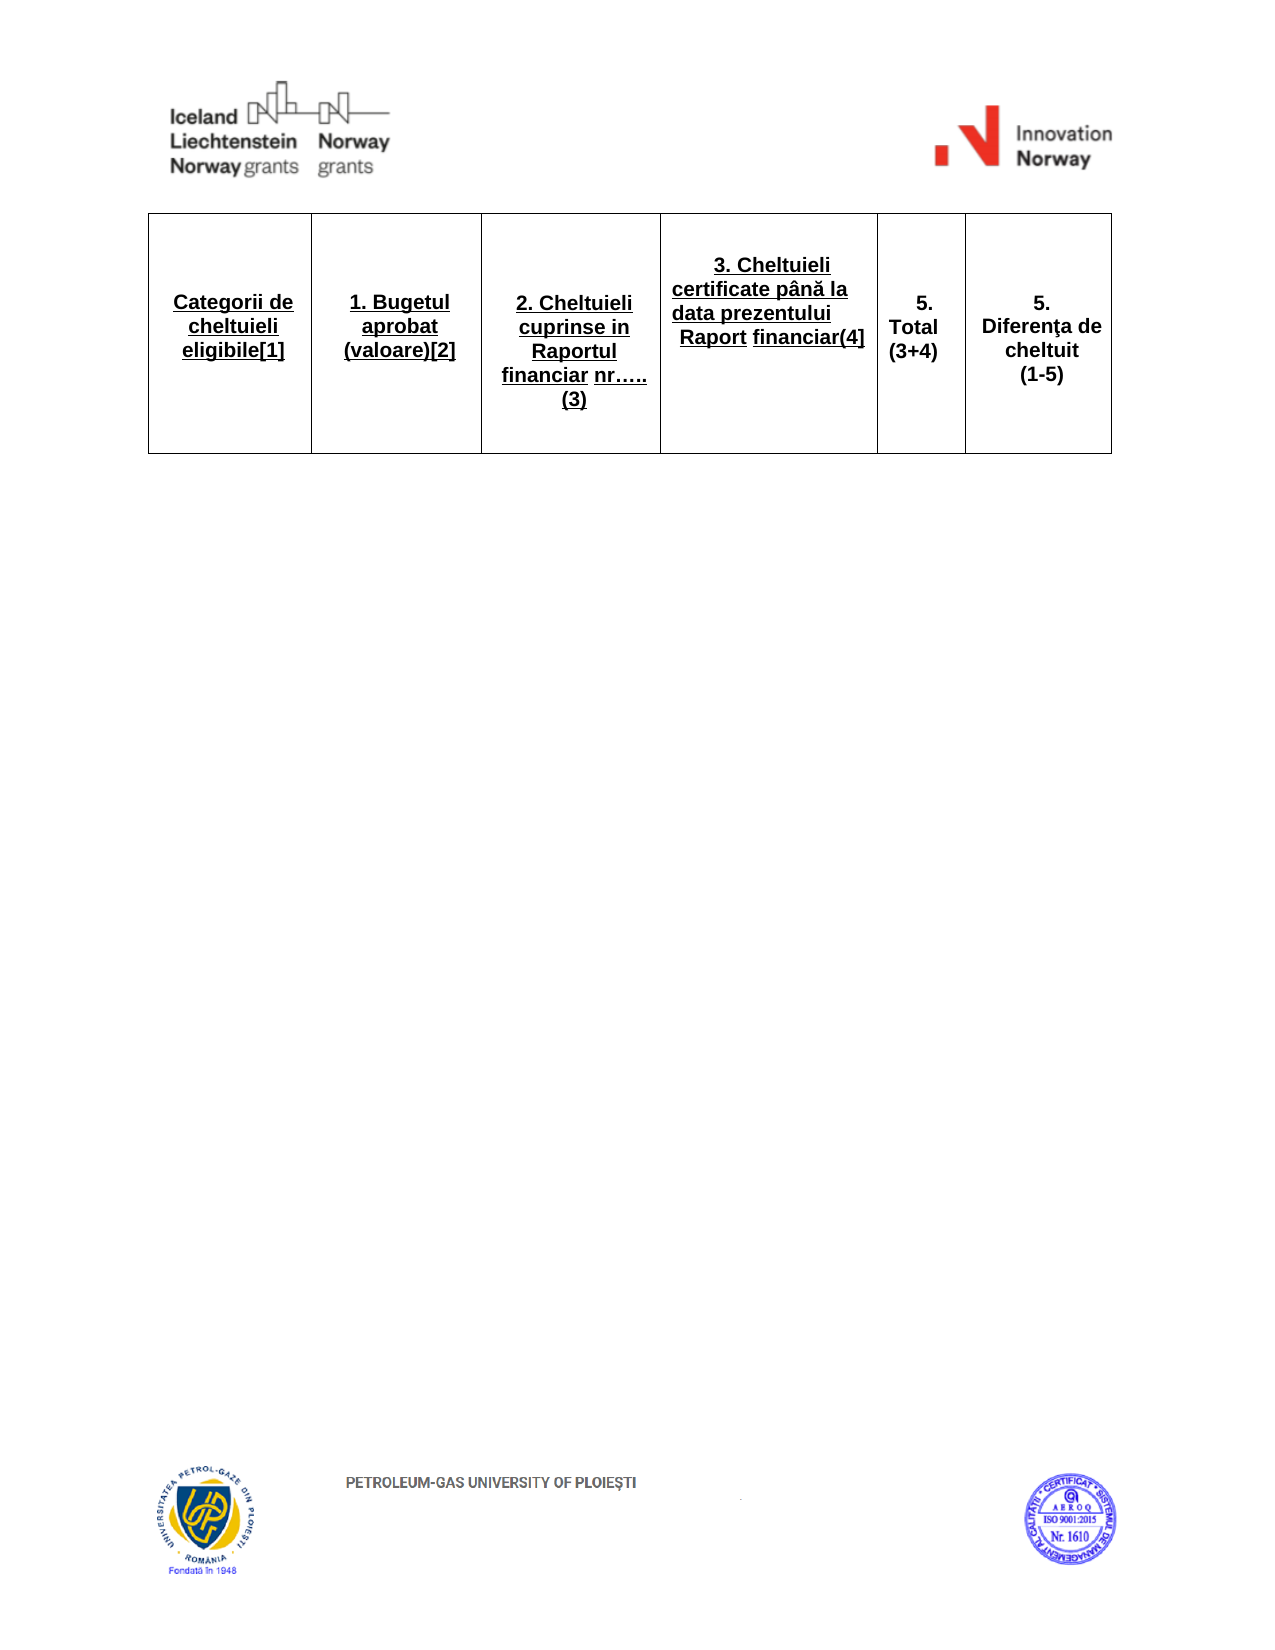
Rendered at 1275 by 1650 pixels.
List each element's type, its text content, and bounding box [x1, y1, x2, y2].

table_header 2. Cheltuieli cuprinse in Raportul financiar nr…..(3) [482, 214, 660, 453]
table_header 5. Diferenţa de cheltuit (1-5) [966, 214, 1111, 453]
picture [150, 75, 1125, 214]
table_header 3. Cheltuieli certificate până la data prezentului Raport financiar(4] [661, 214, 877, 453]
table_header Categorii de cheltuieli eligibile[1] [149, 214, 311, 453]
table_header 1. Bugetul aprobat (valoare)[2] [312, 214, 481, 453]
table_header 5. Total (3+4) [878, 214, 965, 453]
picture [150, 1464, 1125, 1575]
